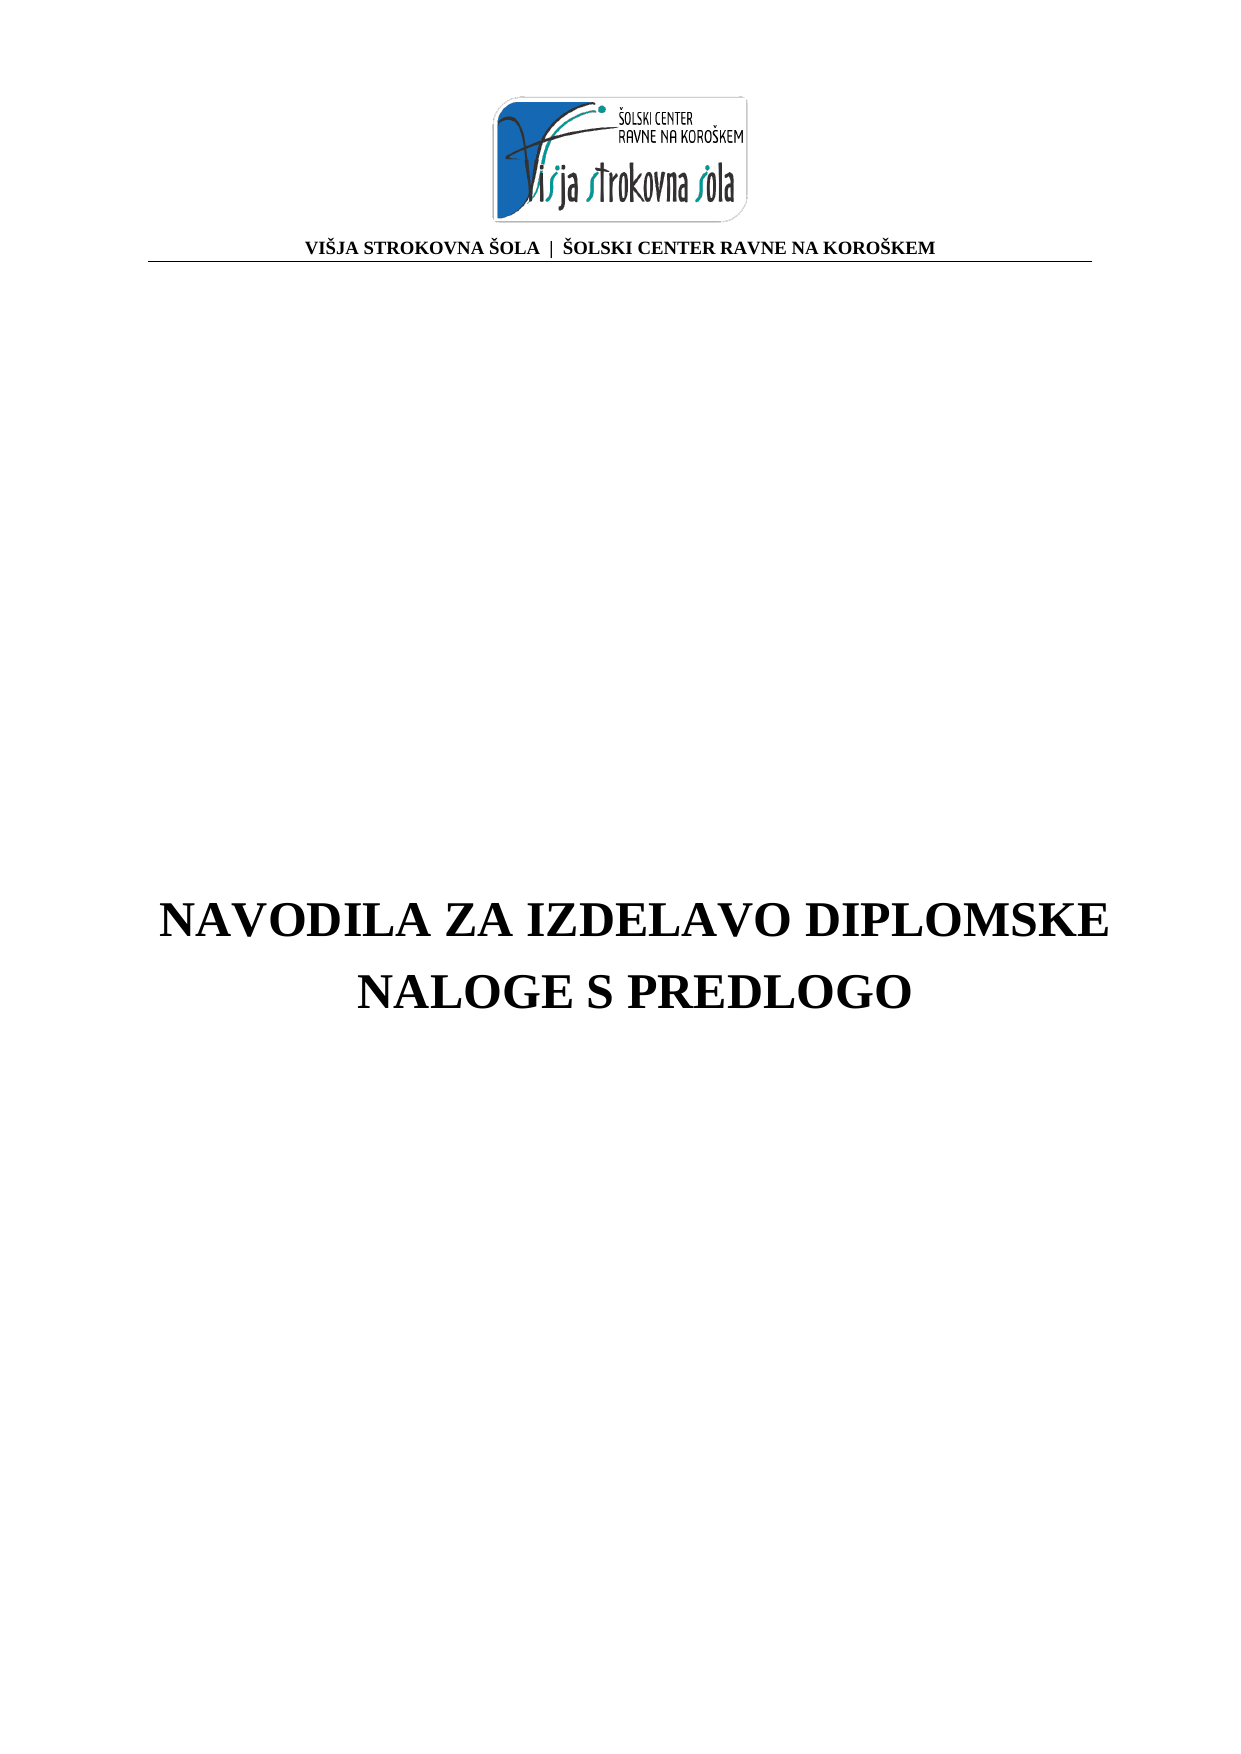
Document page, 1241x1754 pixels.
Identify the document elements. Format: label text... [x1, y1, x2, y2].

picture [485, 90, 755, 230]
text NAVODILA ZA IZDELAVO DIPLOMSKE NALOGE S PREDLOGO [148, 890, 1123, 1019]
